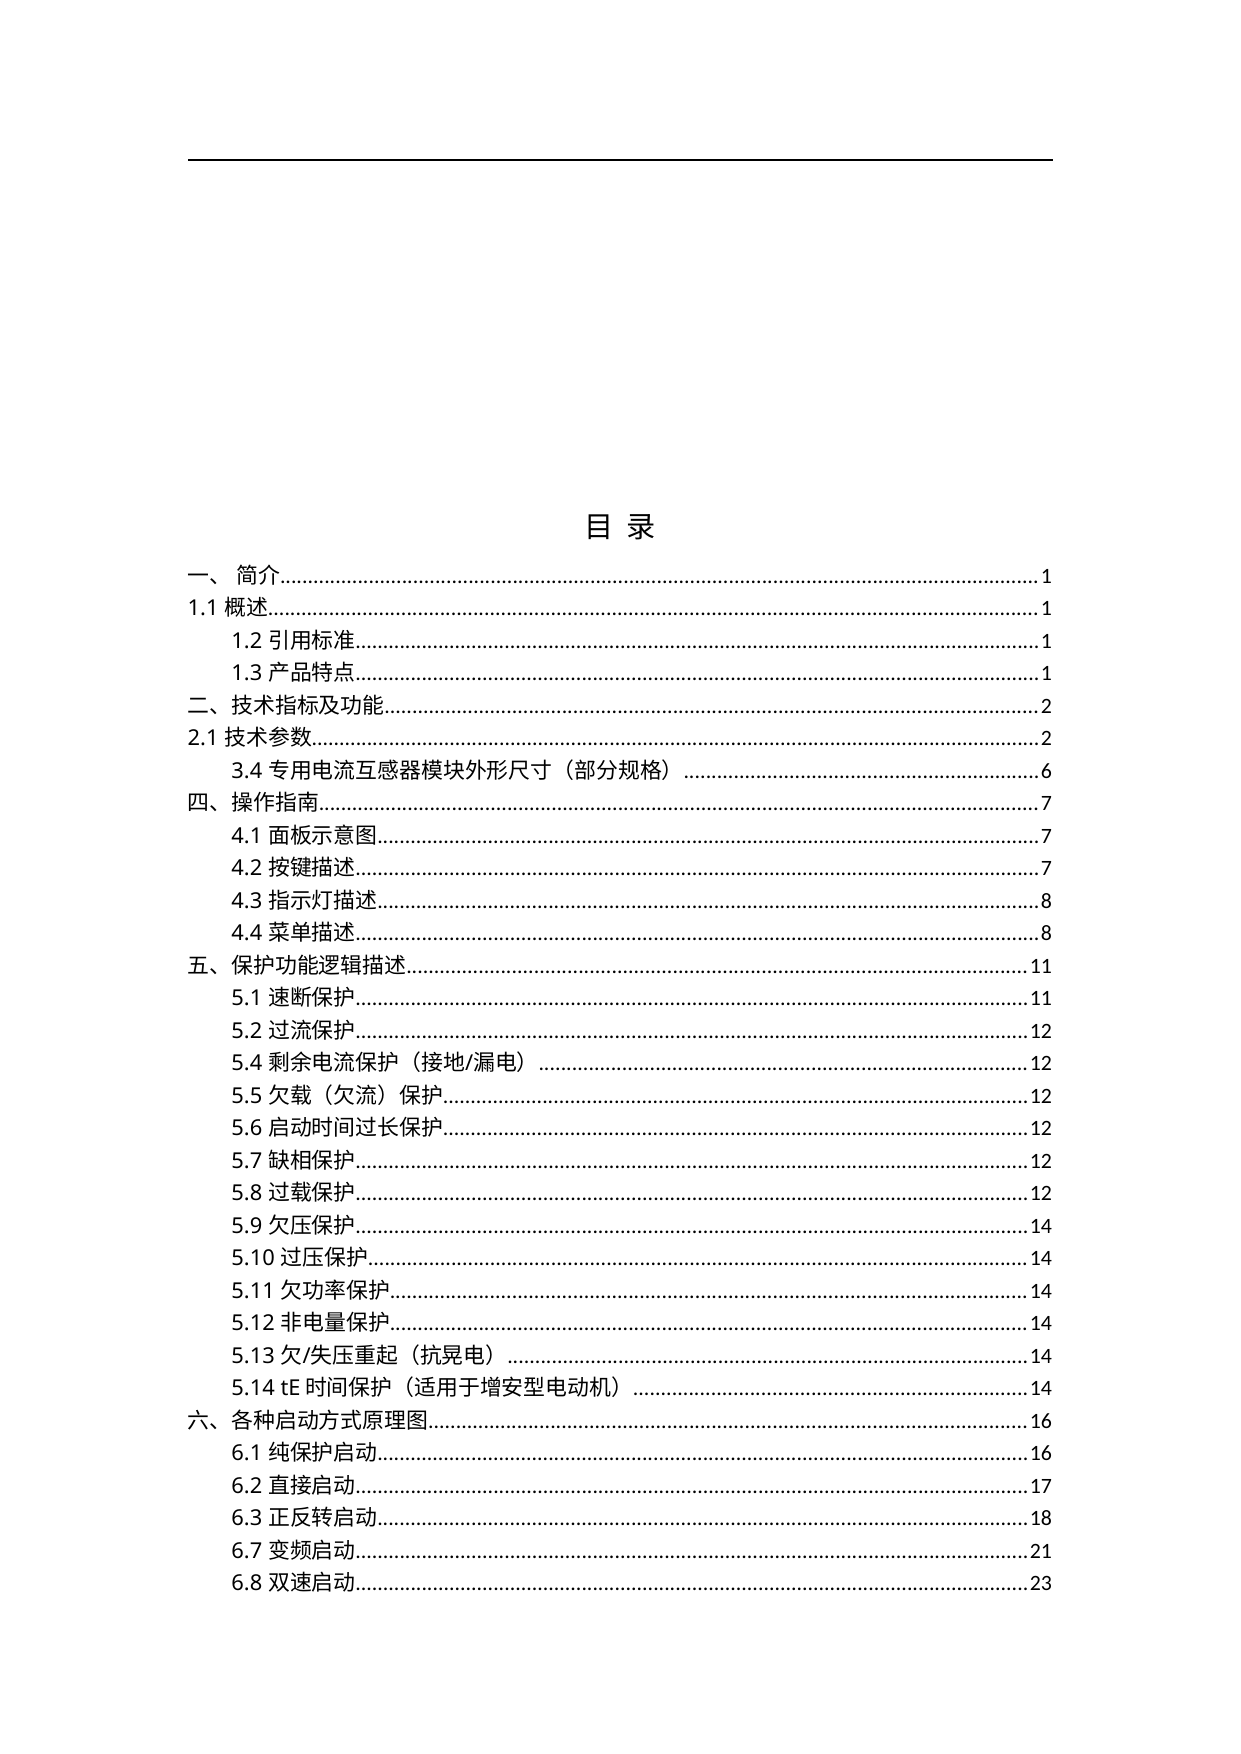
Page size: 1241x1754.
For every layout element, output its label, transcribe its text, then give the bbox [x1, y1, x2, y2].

text 5.1 速断保护 11 [231, 980, 1053, 1012]
text 6.2 直接启动 17 [231, 1467, 1053, 1500]
text 5.5 欠载（欠流）保护 12 [231, 1077, 1053, 1110]
text 4.1 面板示意图 7 [231, 817, 1053, 850]
text 1.1 概述 1 [187, 590, 1053, 622]
text 5.2 过流保护 12 [231, 1012, 1053, 1045]
text 4.2 按键描述 7 [231, 850, 1053, 882]
text 5.10 过压保护 14 [231, 1240, 1053, 1272]
text 四、操作指南 7 [187, 785, 1053, 817]
text 5.7 缺相保护 12 [231, 1142, 1053, 1175]
text 目 录 [187, 492, 1053, 557]
text 4.3 指示灯描述 8 [231, 882, 1053, 915]
text 5.9 欠压保护 14 [231, 1207, 1053, 1240]
text 6.7 变频启动 21 [231, 1532, 1053, 1565]
text 5.13 欠/失压重起（抗晃电） 14 [231, 1337, 1053, 1370]
text 二、技术指标及功能 2 [187, 687, 1053, 720]
text 5.8 过载保护 12 [231, 1175, 1053, 1207]
text 五、保护功能逻辑描述 11 [187, 947, 1053, 980]
text 4.4 菜单描述 8 [231, 915, 1053, 947]
text 5.12 非电量保护 14 [231, 1305, 1053, 1337]
text 一、 简介 1 [187, 557, 1053, 590]
text 3.4 专用电流互感器模块外形尺寸（部分规格） 6 [231, 752, 1053, 785]
text 6.3 正反转启动 18 [231, 1500, 1053, 1532]
text 1.3 产品特点 1 [231, 655, 1053, 687]
text 6.8 双速启动 23 [231, 1565, 1053, 1597]
text 六、各种启动方式原理图 16 [187, 1402, 1053, 1435]
text 5.14 tE时间保护（适用于增安型电动机） 14 [231, 1370, 1053, 1402]
text 5.11 欠功率保护 14 [231, 1272, 1053, 1305]
text 6.1 纯保护启动 16 [231, 1435, 1053, 1467]
text 5.6 启动时间过长保护 12 [231, 1110, 1053, 1142]
text 1.2 引用标准 1 [231, 622, 1053, 655]
text 5.4 剩余电流保护（接地/漏电） 12 [231, 1045, 1053, 1077]
text 2.1 技术参数 2 [187, 720, 1053, 752]
